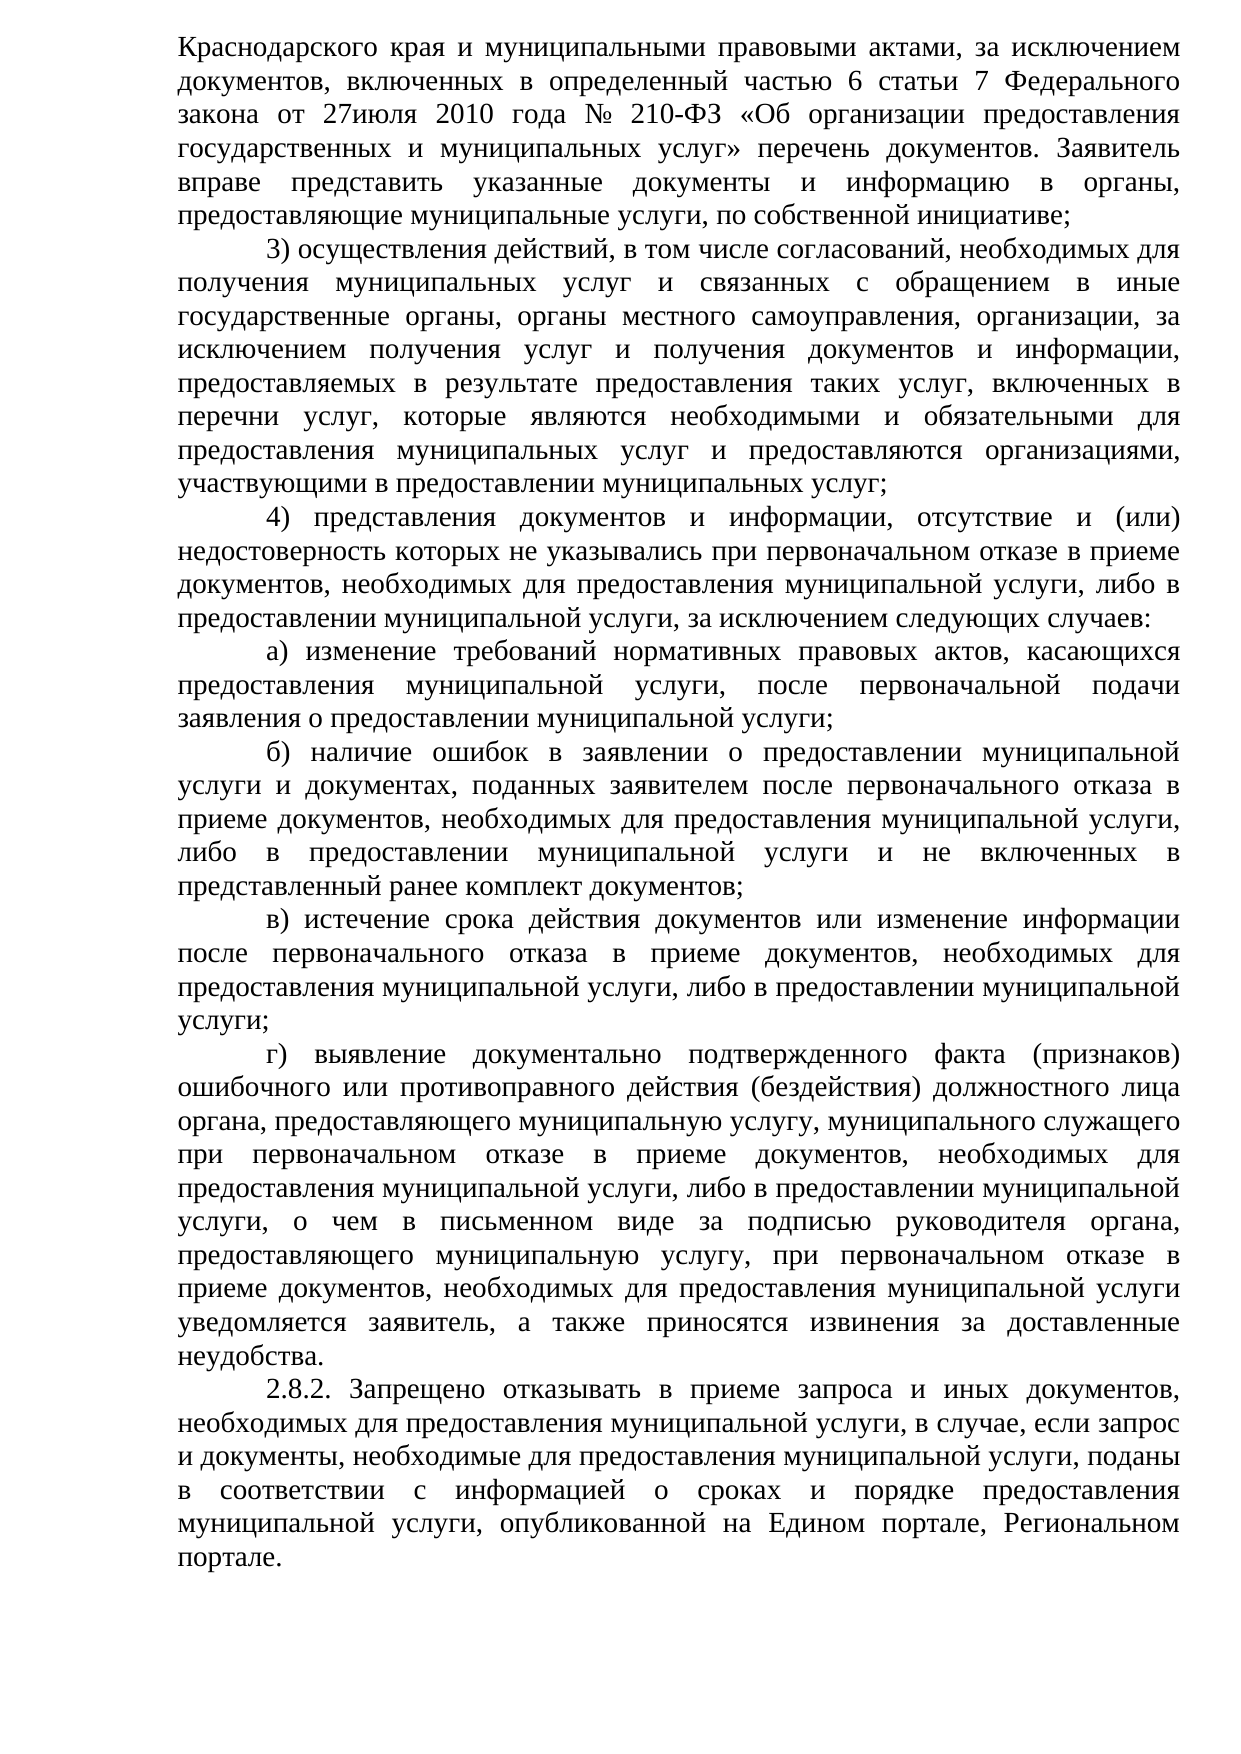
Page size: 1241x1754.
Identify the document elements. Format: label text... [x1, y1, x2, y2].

text а) изменение требований нормативных правовых актов, касающихся предоставления муниципальной услуги, после первоначальной подачи заявления о предоставлении муниципальной услуги; [177, 633, 1181, 734]
text 3) осуществления действий, в том числе согласований, необходимых для получения муниципальных услуг и связанных с обращением в иные государственные органы, органы местного самоуправления, организации, за исключением получения услуг и получения документов и информации, предоставляемых в результате предоставления таких услуг, включенных в перечни услуг, которые являются необходимыми и обязательными для предоставления муниципальных услуг и предоставляются организациями, участвующими в предоставлении муниципальных услуг; [177, 231, 1181, 499]
text в) истечение срока действия документов или изменение информации после первоначального отказа в приеме документов, необходимых для предоставления муниципальной услуги, либо в предоставлении муниципальной услуги; [177, 902, 1181, 1036]
text б) наличие ошибок в заявлении о предоставлении муниципальной услуги и документах, поданных заявителем после первоначального отказа в приеме документов, необходимых для предоставления муниципальной услуги, либо в предоставлении муниципальной услуги и не включенных в представленный ранее комплект документов; [177, 734, 1181, 902]
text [177, 29, 1181, 231]
text г) выявление документально подтвержденного факта (признаков) ошибочного или противоправного действия (бездействия) должностного лица органа, предоставляющего муниципальную услугу, муниципального служащего при первоначальном отказе в приеме документов, необходимых для предоставления муниципальной услуги, либо в предоставлении муниципальной услуги, о чем в письменном виде за подписью руководителя органа, предоставляющего муниципальную услугу, при первоначальном отказе в приеме документов, необходимых для предоставления муниципальной услуги уведомляется заявитель, а также приносятся извинения за доставленные неудобства. [177, 1036, 1181, 1371]
text 4) представления документов и информации, отсутствие и (или) недостоверность которых не указывались при первоначальном отказе в приеме документов, необходимых для предоставления муниципальной услуги, либо в предоставлении муниципальной услуги, за исключением следующих случаев: [177, 499, 1181, 633]
text 2.8.2. Запрещено отказывать в приеме запроса и иных документов, необходимых для предоставления муниципальной услуги, в случае, если запрос и документы, необходимые для предоставления муниципальной услуги, поданы в соответствии с информацией о сроках и порядке предоставления муниципальной услуги, опубликованной на Едином портале, Региональном портале. [177, 1371, 1181, 1572]
